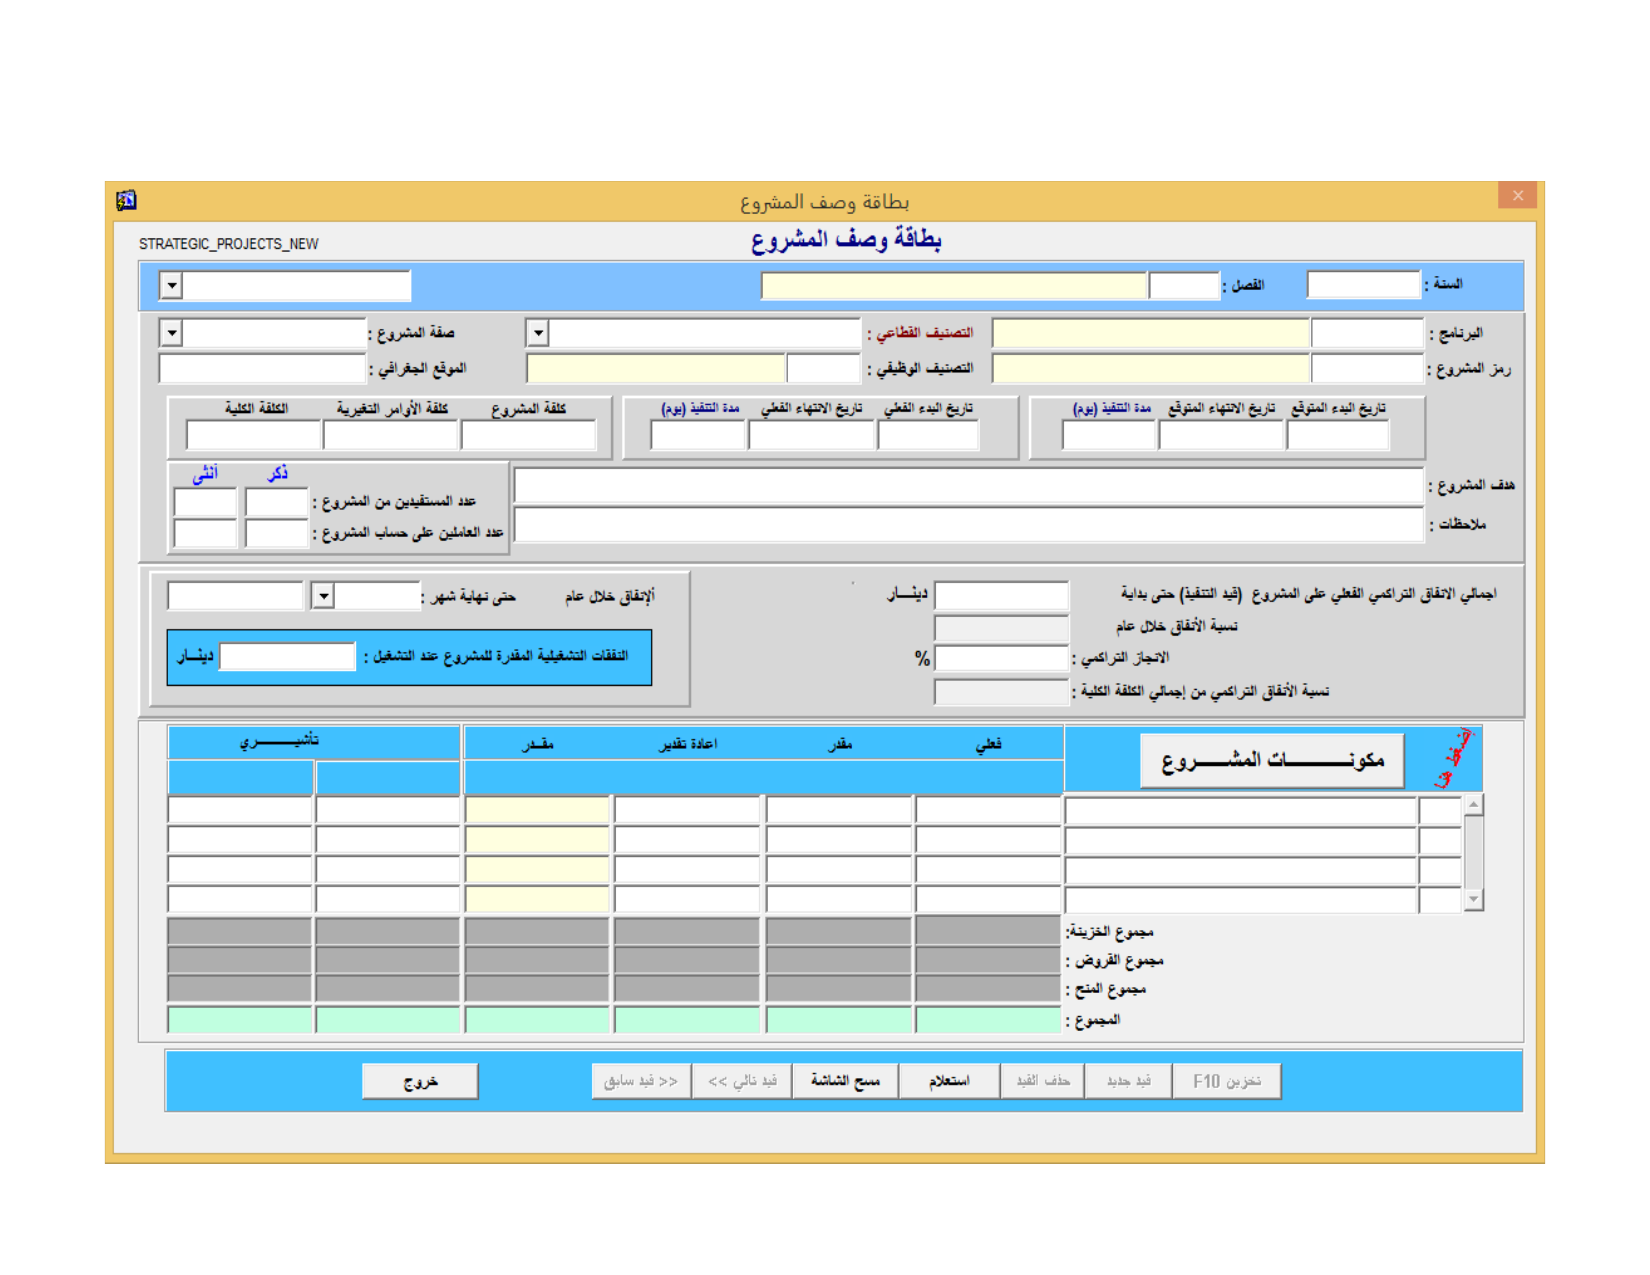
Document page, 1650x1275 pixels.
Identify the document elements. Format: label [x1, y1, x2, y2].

picture [104, 181, 1546, 1164]
